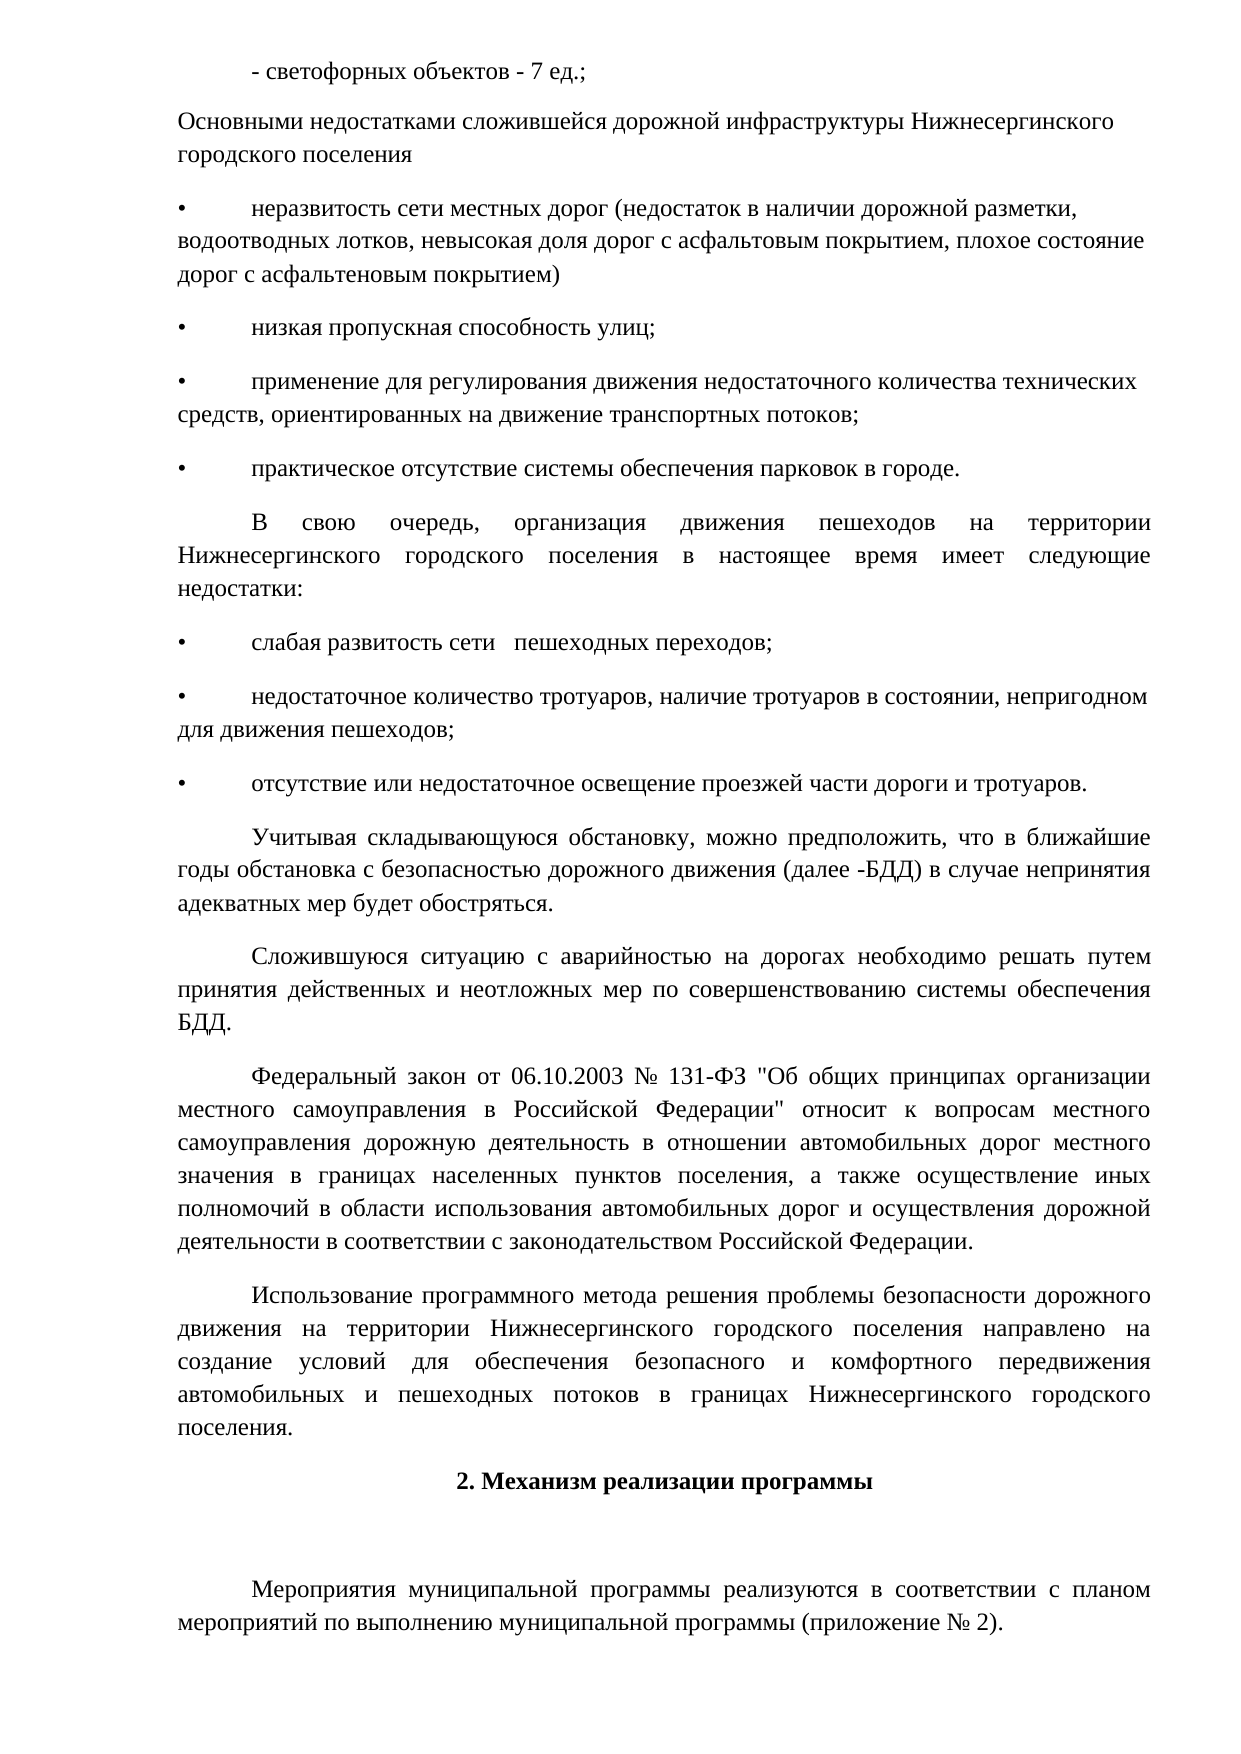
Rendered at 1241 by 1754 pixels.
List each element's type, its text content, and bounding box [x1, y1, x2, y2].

text • применение для регулирования движения недостаточного количества технических средств, ориентированных на движение транспортных потоков; [177, 366, 1152, 428]
text В свою очередь, организация движения пешеходов на территории Нижнесергинского городского поселения в настоящее время имеет следующие недостатки: [177, 507, 1152, 602]
text 2. Механизм реализации программы [177, 1466, 1152, 1495]
text - светофорных объектов - 7 ед.; [177, 56, 1152, 85]
text Сложившуюся ситуацию с аварийностью на дорогах необходимо решать путем принятия действенных и неотложных мер по совершенствованию системы обеспечения БДД. [177, 941, 1152, 1036]
text Мероприятия муниципальной программы реализуются в соответствии с планом мероприятий по выполнению муниципальной программы (приложение № 2). [177, 1574, 1152, 1636]
text • низкая пропускная способность улиц; [177, 312, 1152, 341]
text • неразвитость сети местных дорог (недостаток в наличии дорожной разметки, водоотводных лотков, невысокая доля дорог с асфальтовым покрытием, плохое состояние дорог с асфальтеновым покрытием) [177, 193, 1152, 287]
text • практическое отсутствие системы обеспечения парковок в городе. [177, 453, 1152, 482]
text • недостаточное количество тротуаров, наличие тротуаров в состоянии, непригодном для движения пешеходов; [177, 681, 1152, 743]
text Основными недостатками сложившейся дорожной инфраструктуры Нижнесергинского городского поселения [177, 106, 1152, 167]
text • слабая развитость сети пешеходных переходов; [177, 627, 1152, 656]
text Учитывая складывающуюся обстановку, можно предположить, что в ближайшие годы обстановка с безопасностью дорожного движения (далее -БДД) в случае непринятия адекватных мер будет обостряться. [177, 822, 1152, 916]
text Федеральный закон от 06.10.2003 № 131-ФЗ "Об общих принципах организации местного самоуправления в Российской Федерации" относит к вопросам местного самоуправления дорожную деятельность в отношении автомобильных дорог местного значения в границах населенных пунктов поселения, а также осуществление иных полномочий в области использования автомобильных дорог и осуществления дорожной деятельности в соответствии с законодательством Российской Федерации. [177, 1061, 1152, 1255]
text • отсутствие или недостаточное освещение проезжей части дороги и тротуаров. [177, 768, 1152, 796]
text Использование программного метода решения проблемы безопасности дорожного движения на территории Нижнесергинского городского поселения направлено на создание условий для обеспечения безопасного и комфортного передвижения автомобильных и пешеходных потоков в границах Нижнесергинского городского поселения. [177, 1280, 1152, 1441]
